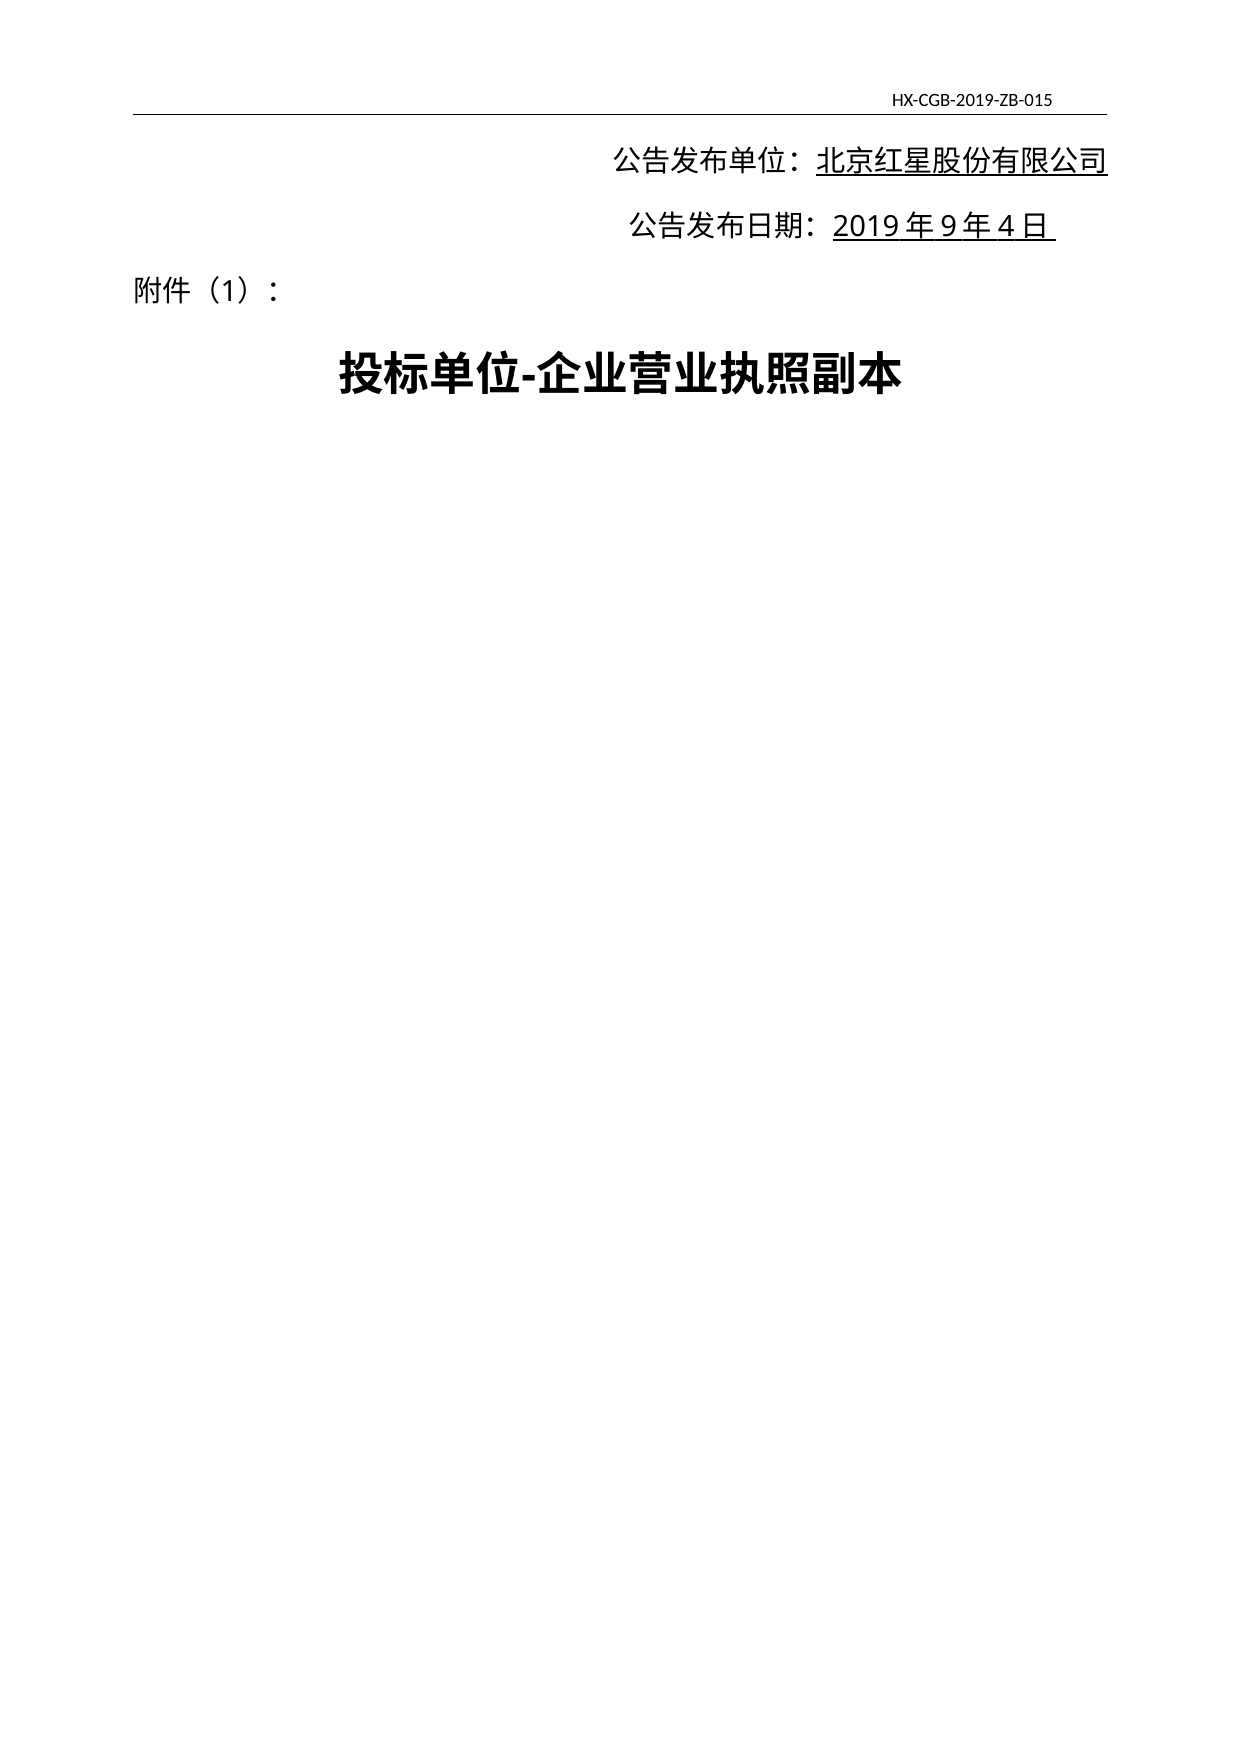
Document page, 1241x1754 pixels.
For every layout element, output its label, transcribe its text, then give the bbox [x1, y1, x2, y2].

text 公告发布单位：北京红星股份有限公司 [133, 126, 1107, 191]
text 附件（1）： [133, 256, 1107, 321]
text 公告发布日期：2019年9年4日 [133, 191, 1049, 256]
text 投标单位-企业营业执照副本 [133, 321, 1107, 419]
